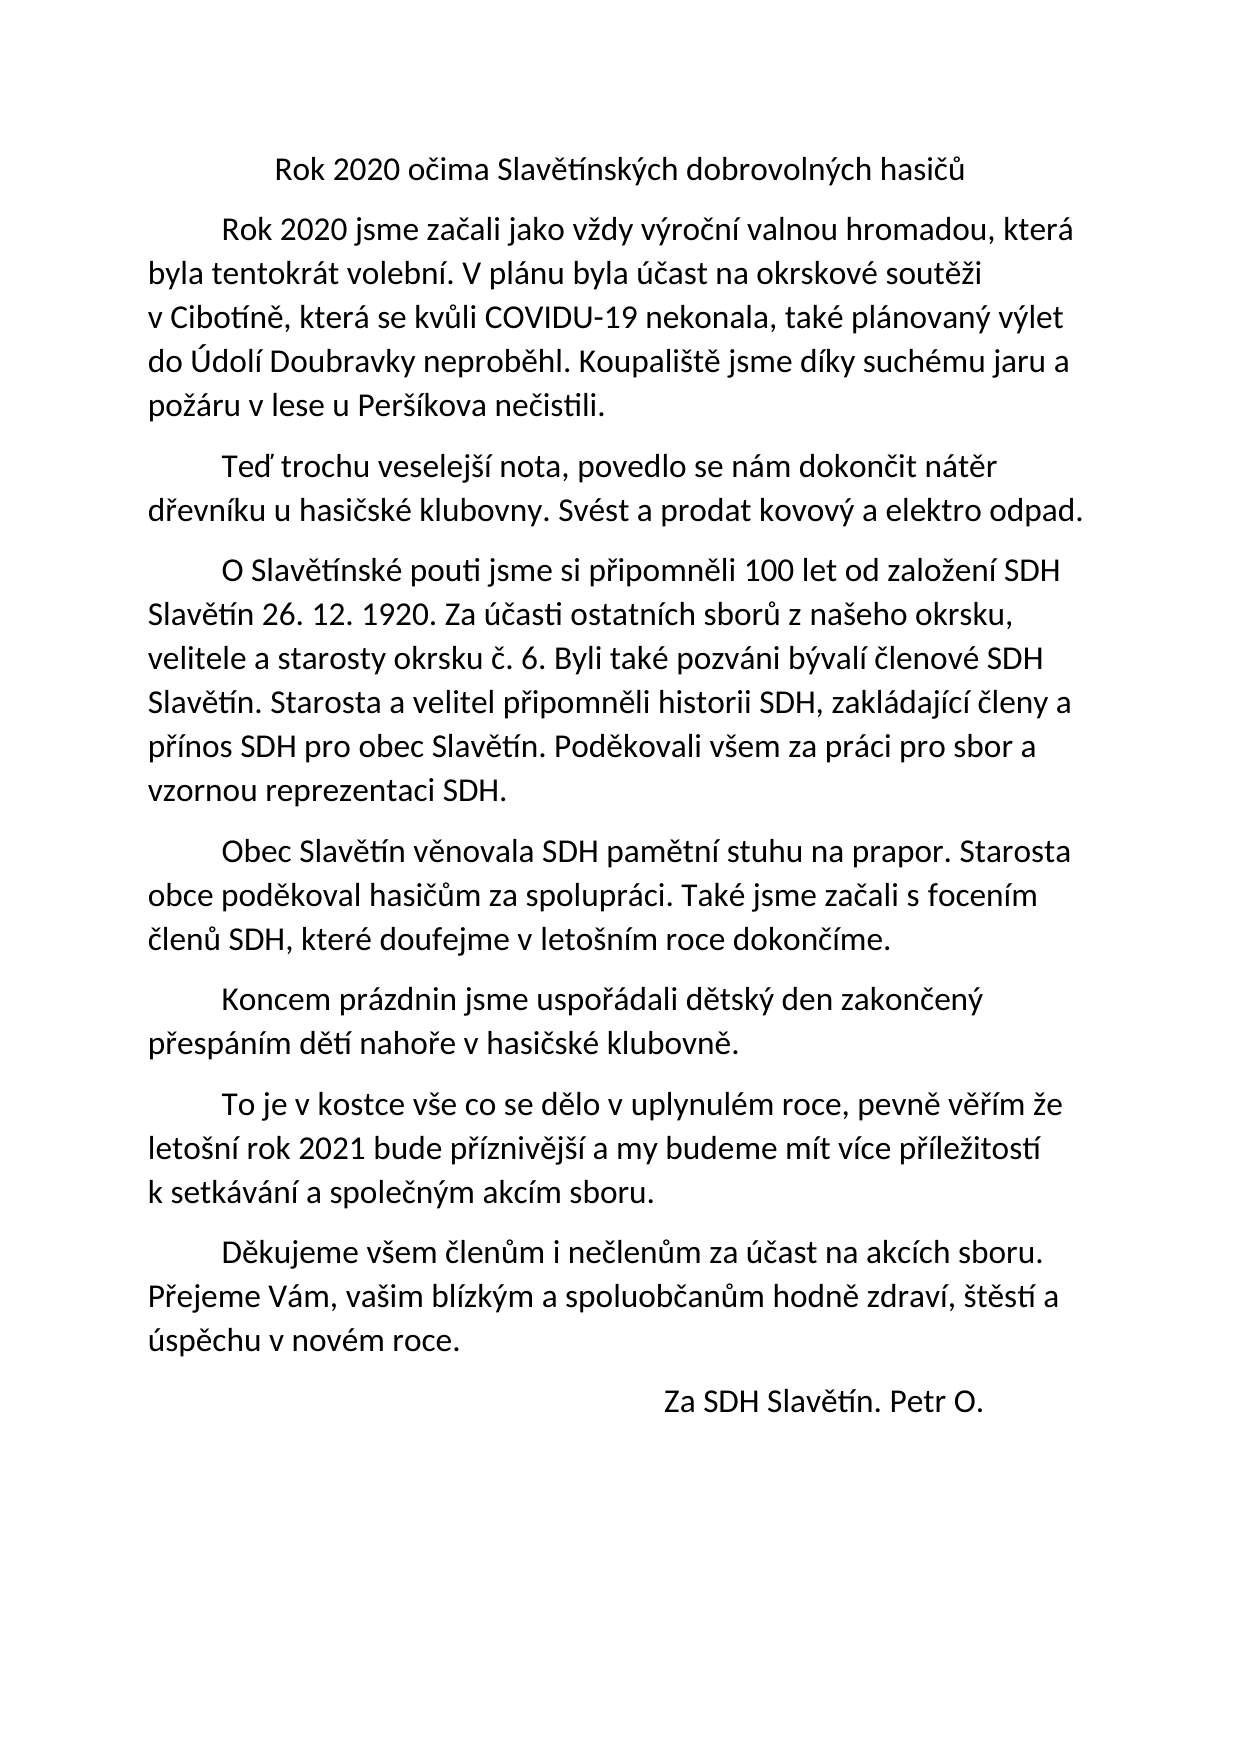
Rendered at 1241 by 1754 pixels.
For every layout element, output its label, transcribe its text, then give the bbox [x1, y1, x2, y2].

text Za SDH Slavětín. Petr O. [148, 1380, 1093, 1421]
text To je v kostce vše co se dělo v uplynulém roce, pevně věřím že letošní rok 2021 bude příznivější a my budeme mít více příležitostí k setkávání a společným akcím sboru. [148, 1083, 1093, 1211]
text Teď trochu veselejší nota, povedlo se nám dokončit nátěr dřevníku u hasičské klubovny. Svést a prodat kovový a elektro odpad. [148, 445, 1093, 529]
text Obec Slavětín věnovala SDH pamětní stuhu na prapor. Starosta obce poděkoval hasičům za spolupráci. Také jsme začali s focením členů SDH, které doufejme v letošním roce dokončíme. [148, 830, 1093, 958]
text O Slavětínské pouti jsme si připomněli 100 let od založení SDH Slavětín 26. 12. 1920. Za účasti ostatních sborů z našeho okrsku, velitele a starosty okrsku č. 6. Byli také pozváni bývalí členové SDH Slavětín. Starosta a velitel připomněli historii SDH, zakládající členy a přínos SDH pro obec Slavětín. Poděkovali všem za práci pro sbor a vzornou reprezentaci SDH. [148, 549, 1093, 810]
text Rok 2020 očima Slavětínských dobrovolných hasičů [148, 148, 1093, 188]
text Koncem prázdnin jsme uspořádali dětský den zakončený přespáním dětí nahoře v hasičské klubovně. [148, 978, 1093, 1063]
text Rok 2020 jsme začali jako vždy výroční valnou hromadou, která byla tentokrát volební. V plánu byla účast na okrskové soutěži v Cibotíně, která se kvůli COVIDU-19 nekonala, také plánovaný výlet do Údolí Doubravky neproběhl. Koupaliště jsme díky suchému jaru a požáru v lese u Peršíkova nečistili. [148, 208, 1093, 425]
text Děkujeme všem členům i nečlenům za účast na akcích sboru. Přejeme Vám, vašim blízkým a spoluobčanům hodně zdraví, štěstí a úspěchu v novém roce. [148, 1231, 1093, 1360]
